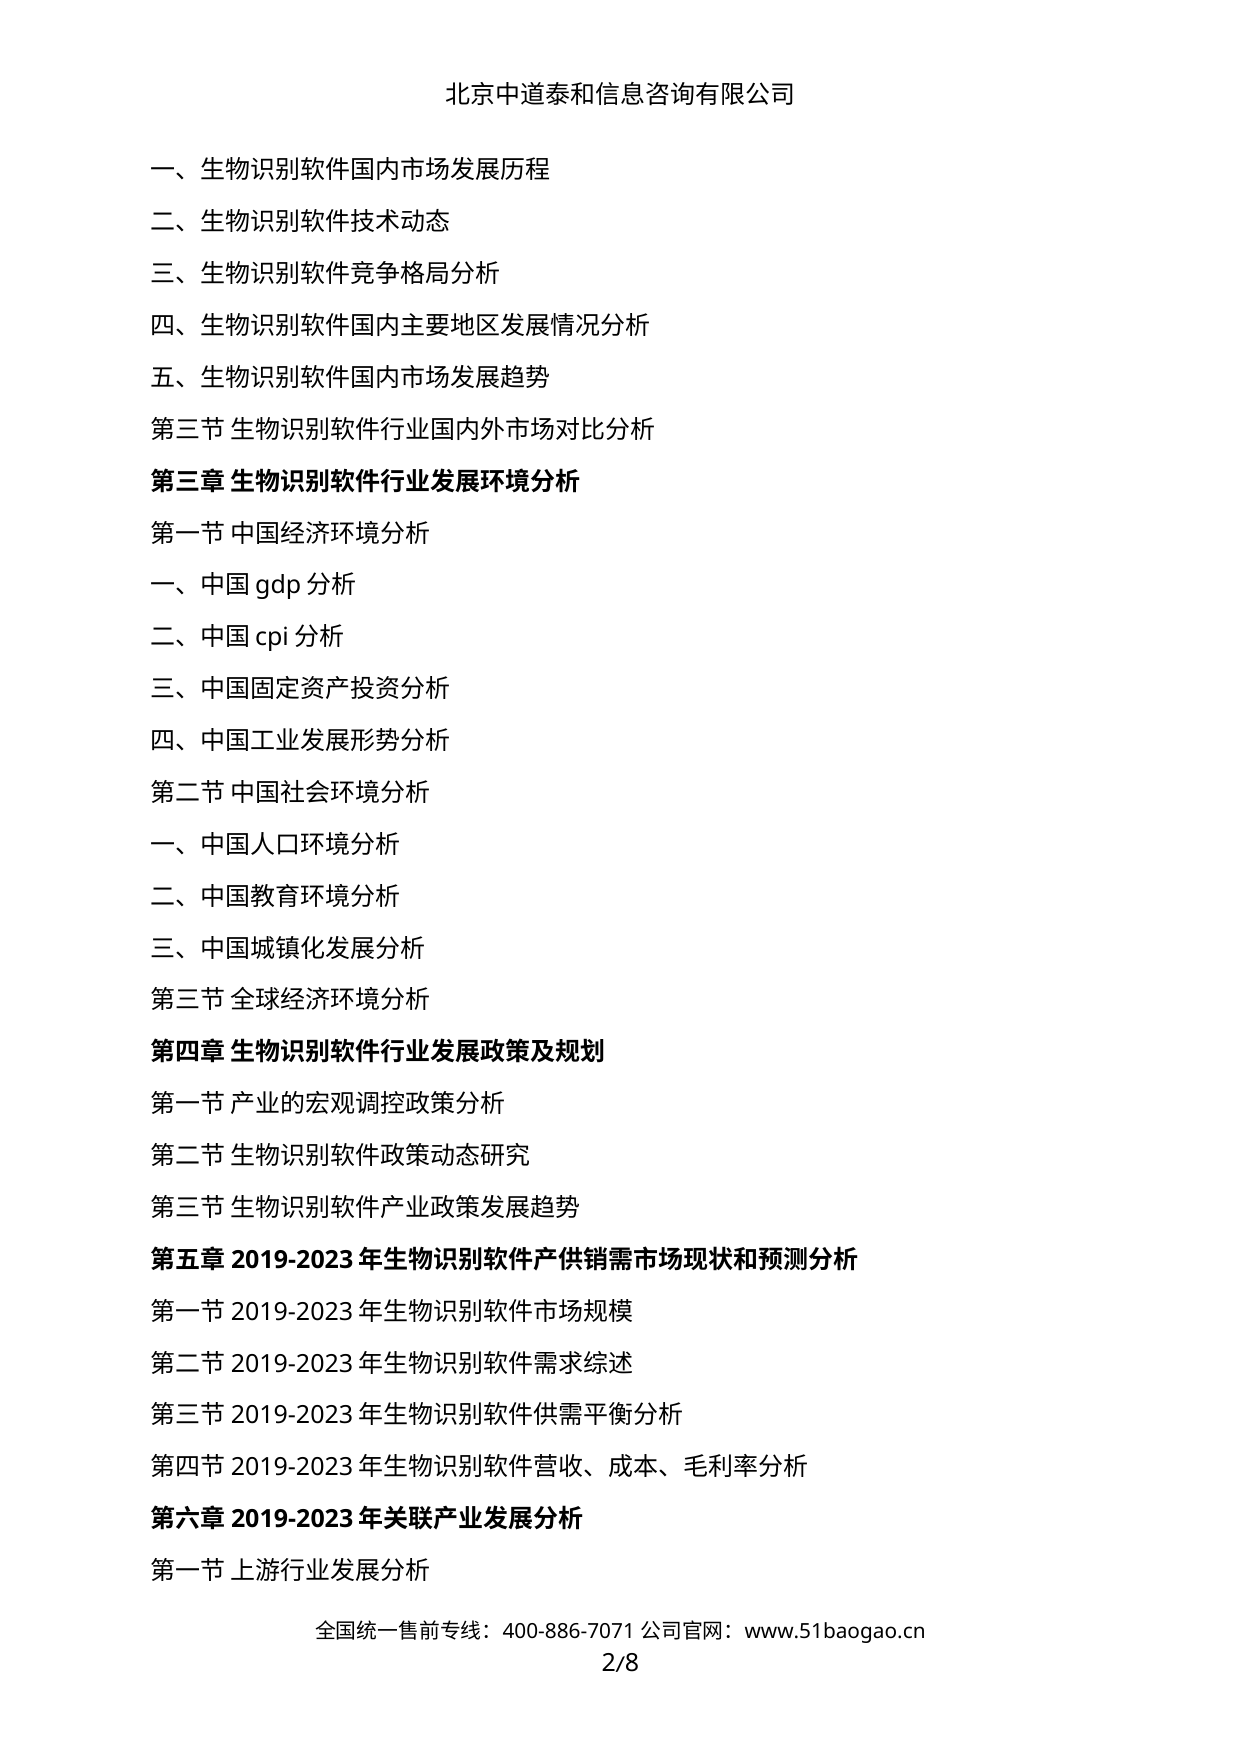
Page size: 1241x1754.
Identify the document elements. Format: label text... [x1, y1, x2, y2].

text 第四章 生物识别软件行业发展政策及规划 [150, 1032, 1090, 1068]
text 三、生物识别软件竞争格局分析 [150, 254, 1090, 290]
text 一、中国人口环境分析 [150, 824, 1090, 861]
text 四、生物识别软件国内主要地区发展情况分析 [150, 306, 1090, 342]
text 第一节 2019-2023年生物识别软件市场规模 [150, 1291, 1090, 1327]
text 二、中国cpi分析 [150, 617, 1090, 653]
text 第三章 生物识别软件行业发展环境分析 [150, 461, 1090, 497]
text 第四节 2019-2023年生物识别软件营收、成本、毛利率分析 [150, 1447, 1090, 1483]
text 第二节 中国社会环境分析 [150, 772, 1090, 809]
text 五、生物识别软件国内市场发展趋势 [150, 357, 1090, 394]
text 第一节 产业的宏观调控政策分析 [150, 1084, 1090, 1120]
text 第二节 生物识别软件政策动态研究 [150, 1136, 1090, 1172]
text 三、中国城镇化发展分析 [150, 928, 1090, 964]
text 第三节 生物识别软件产业政策发展趋势 [150, 1187, 1090, 1224]
text 二、生物识别软件技术动态 [150, 202, 1090, 238]
text 第一节 中国经济环境分析 [150, 513, 1090, 549]
text 四、中国工业发展形势分析 [150, 721, 1090, 757]
text 第二节 2019-2023年生物识别软件需求综述 [150, 1343, 1090, 1379]
text 第六章 2019-2023年关联产业发展分析 [150, 1499, 1090, 1535]
text 三、中国固定资产投资分析 [150, 669, 1090, 705]
text 第三节 全球经济环境分析 [150, 980, 1090, 1016]
text 第一节 上游行业发展分析 [150, 1551, 1090, 1587]
text 第三节 生物识别软件行业国内外市场对比分析 [150, 409, 1090, 446]
text 二、中国教育环境分析 [150, 876, 1090, 912]
text 一、中国gdp分析 [150, 565, 1090, 601]
text 第三节 2019-2023年生物识别软件供需平衡分析 [150, 1395, 1090, 1431]
text 一、生物识别软件国内市场发展历程 [150, 150, 1090, 186]
text 第五章 2019-2023年生物识别软件产供销需市场现状和预测分析 [150, 1239, 1090, 1276]
